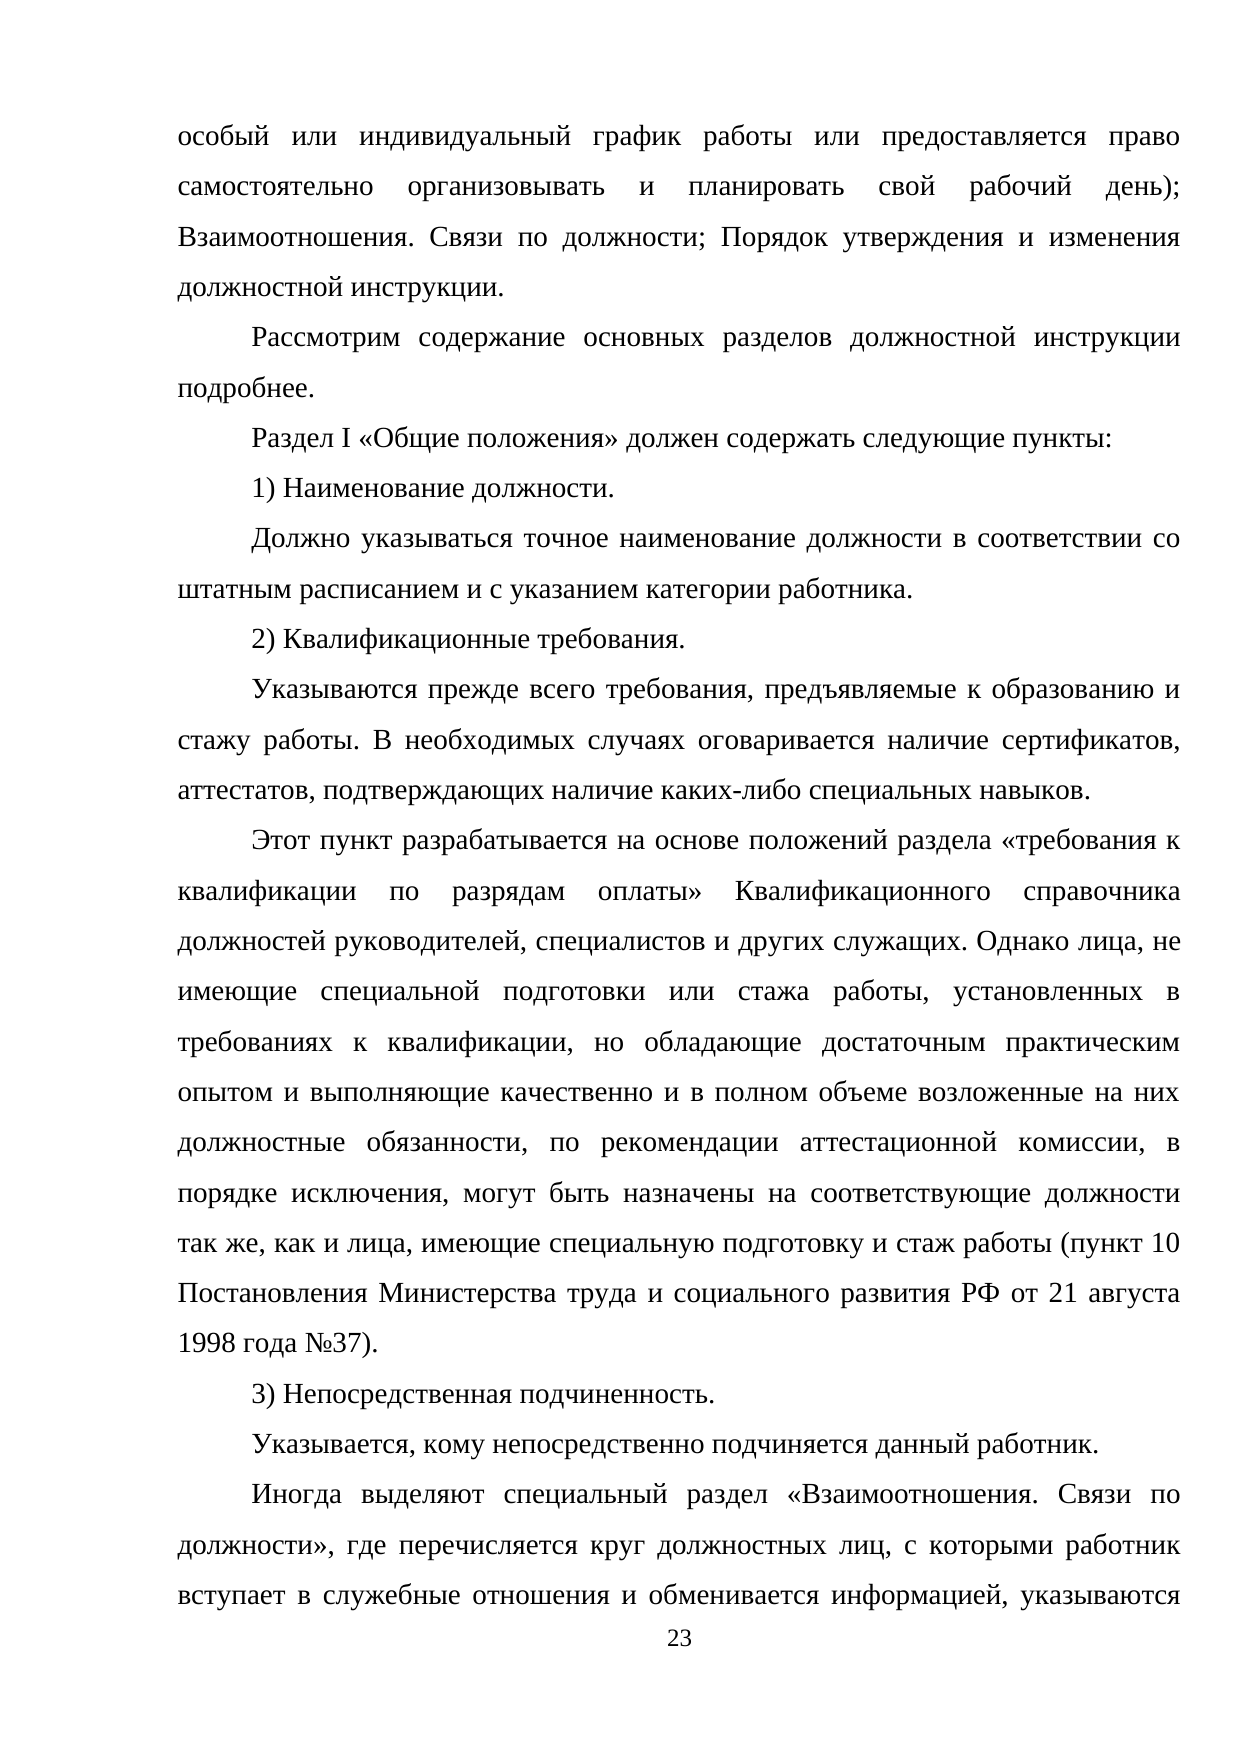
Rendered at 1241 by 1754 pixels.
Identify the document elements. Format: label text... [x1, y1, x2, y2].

text Этот пункт разрабатывается на основе положений раздела «требования к квалификации по разрядам оплаты» Квалификационного справочника должностей руководителей, специалистов и других служащих. Однако лица, не имеющие специальной подготовки или стажа работы, установленных в требованиях к квалификации, но обладающие достаточным практическим опытом и выполняющие качественно и в полном объеме возложенные на них должностные обязанности, по рекомендации аттестационной комиссии, в порядке исключения, могут быть назначены на соответствующие должности так же, как и лица, имеющие специальную подготовку и стаж работы (пункт 10 Постановления Министерства труда и социального развития РФ от 21 августа 1998 года №37). [177, 822, 1181, 1359]
text Раздел I «Общие положения» должен содержать следующие пункты: [177, 420, 1181, 453]
text Указывается, кому непосредственно подчиняется данный работник. [177, 1426, 1181, 1460]
text 2) Квалификационные требования. [177, 621, 1181, 655]
text Должно указываться точное наименование должности в соответствии со штатным расписанием и с указанием категории работника. [177, 521, 1181, 604]
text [177, 1477, 1181, 1611]
text Указываются прежде всего требования, предъявляемые к образованию и стажу работы. В необходимых случаях оговаривается наличие сертификатов, аттестатов, подтверждающих наличие каких-либо специальных навыков. [177, 672, 1181, 806]
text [177, 118, 1181, 303]
text 1) Наименование должности. [177, 470, 1181, 504]
text Рассмотрим содержание основных разделов должностной инструкции подробнее. [177, 319, 1181, 403]
text 3) Непосредственная подчиненность. [177, 1376, 1181, 1409]
